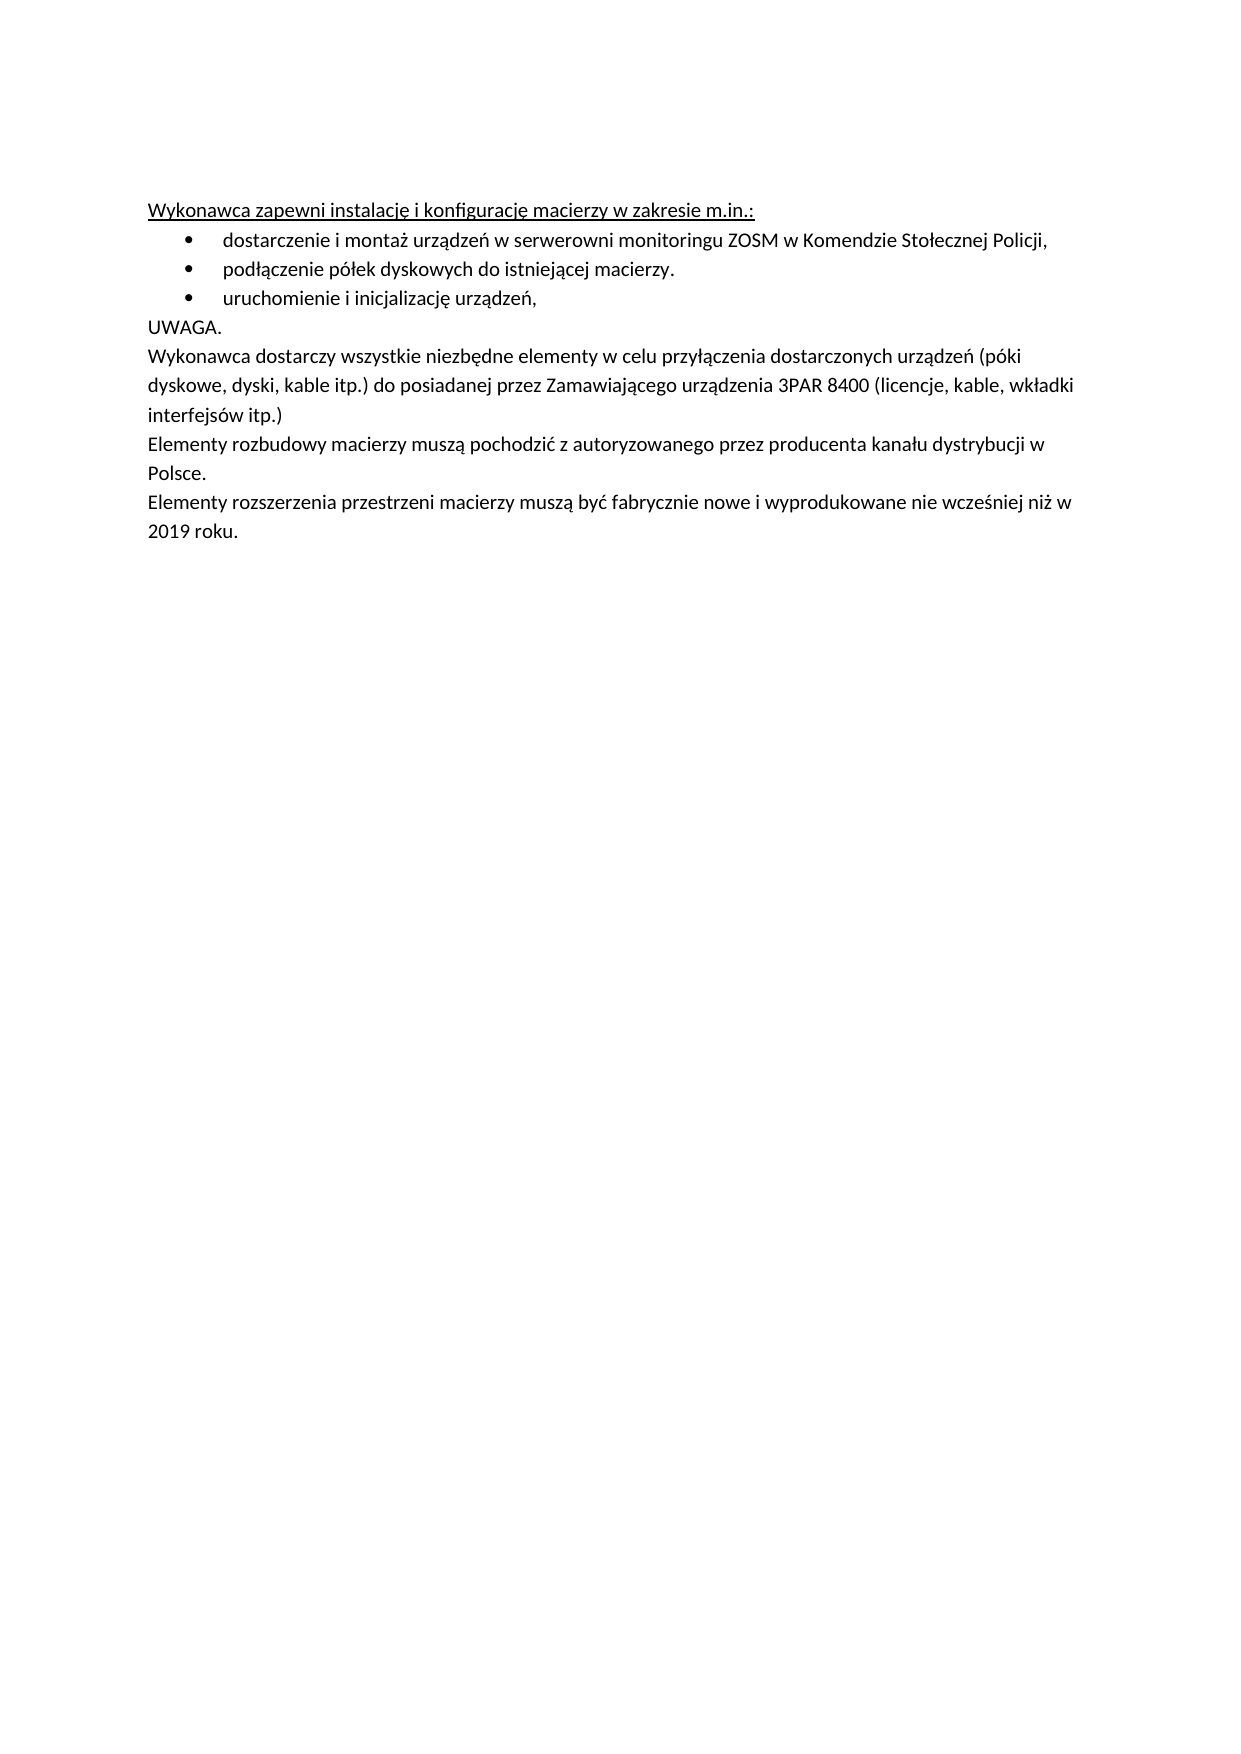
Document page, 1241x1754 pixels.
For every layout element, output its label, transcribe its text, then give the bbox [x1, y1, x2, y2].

list podłączenie półek dyskowych do istniejącej macierzy. [185, 256, 1093, 281]
list uruchomienie i inicjalizację urządzeń, [185, 285, 1093, 311]
text Wykonawca zapewni instalację i konfigurację macierzy w zakresie m.in.: [148, 198, 1093, 223]
text Elementy rozbudowy macierzy muszą pochodzić z autoryzowanego przez producenta kanału dystrybucji w Polsce. [148, 431, 1093, 486]
text Elementy rozszerzenia przestrzeni macierzy muszą być fabrycznie nowe i wyprodukowane nie wcześniej niż w 2019 roku. [148, 489, 1093, 544]
text UWAGA. [148, 314, 1093, 340]
list dostarczenie i montaż urządzeń w serwerowni monitoringu ZOSM w Komendzie Stołecznej Policji, [185, 227, 1093, 252]
text Wykonawca dostarczy wszystkie niezbędne elementy w celu przyłączenia dostarczonych urządzeń (póki dyskowe, dyski, kable itp.) do posiadanej przez Zamawiającego urządzenia 3PAR 8400 (licencje, kable, wkładki interfejsów itp.) [148, 343, 1093, 427]
